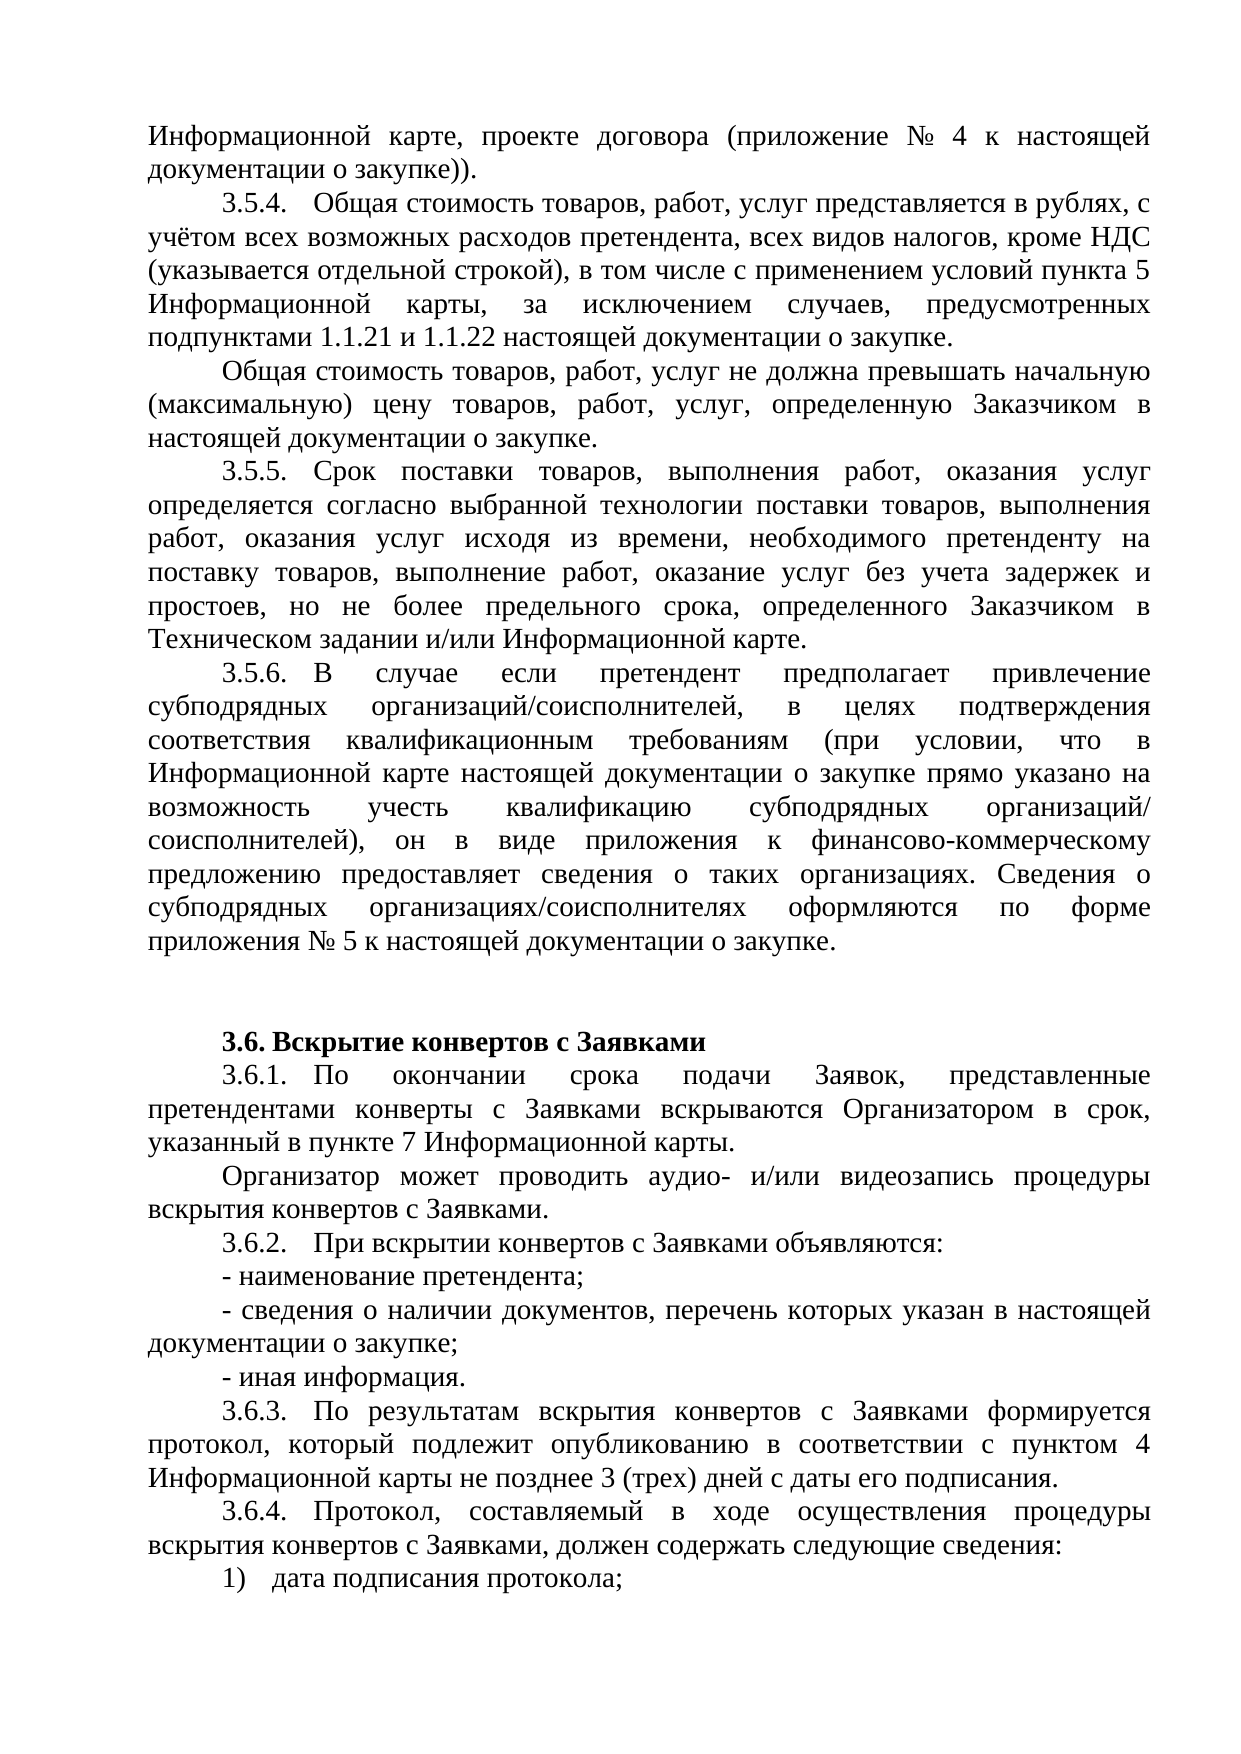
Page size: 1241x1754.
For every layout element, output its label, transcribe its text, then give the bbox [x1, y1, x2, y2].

list По окончании срока подачи Заявок, представленные претендентами конверты с Заявками вскрываются Организатором в срок, указанный в пункте 7 Информационной карты. [148, 1057, 1152, 1158]
list дата подписания протокола; [148, 1560, 1152, 1594]
list Вскрытие конвертов с Заявками [148, 1024, 1152, 1057]
list В случае если претендент предполагает привлечение субподрядных организаций/соисполнителей, в целях подтверждения соответствия квалификационным требованиям (при условии, что в Информационной карте настоящей документации о закупке прямо указано на возможность учесть квалификацию субподрядных организаций/ соисполнителей), он в виде приложения к финансово-коммерческому предложению предоставляет сведения о таких организациях. Сведения о субподрядных организациях/соисполнителях оформляются по форме приложения № 5 к настоящей документации о закупке. [148, 655, 1152, 957]
text Общая стоимость товаров, работ, услуг не должна превышать начальную (максимальную) цену товаров, работ, услуг, определенную Заказчиком в настоящей документации о закупке. [148, 353, 1152, 453]
text Организатор может проводить аудио- и/или видеозапись процедуры вскрытия конвертов с Заявками. [148, 1158, 1152, 1225]
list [148, 118, 1152, 185]
list Общая стоимость товаров, работ, услуг представляется в рублях, с учётом всех возможных расходов претендента, всех видов налогов, кроме НДС (указывается отдельной строкой), в том числе с применением условий пункта 5 Информационной карты, за исключением случаев, предусмотренных подпунктами 1.1.21 и 1.1.22 настоящей документации о закупке. [148, 185, 1152, 353]
list Срок поставки товаров, выполнения работ, оказания услуг определяется согласно выбранной технологии поставки товаров, выполнения работ, оказания услуг исходя из времени, необходимого претенденту на поставку товаров, выполнение работ, оказание услуг без учета задержек и простоев, но не более предельного срока, определенного Заказчиком в Техническом задании и/или Информационной карте. [148, 453, 1152, 655]
list - иная информация. [148, 1359, 1152, 1393]
list По результатам вскрытия конвертов с Заявками формируется протокол, который подлежит опубликованию в соответствии с пунктом 4 Информационной карты не позднее 3 (трех) дней с даты его подписания. [148, 1393, 1152, 1493]
list - наименование претендента; [148, 1258, 1152, 1292]
list - сведения о наличии документов, перечень которых указан в настоящей документации о закупке; [148, 1292, 1152, 1359]
list Протокол, составляемый в ходе осуществления процедуры вскрытия конвертов с Заявками, должен содержать следующие сведения: [148, 1493, 1152, 1560]
list При вскрытии конвертов с Заявками объявляются: [148, 1225, 1152, 1258]
